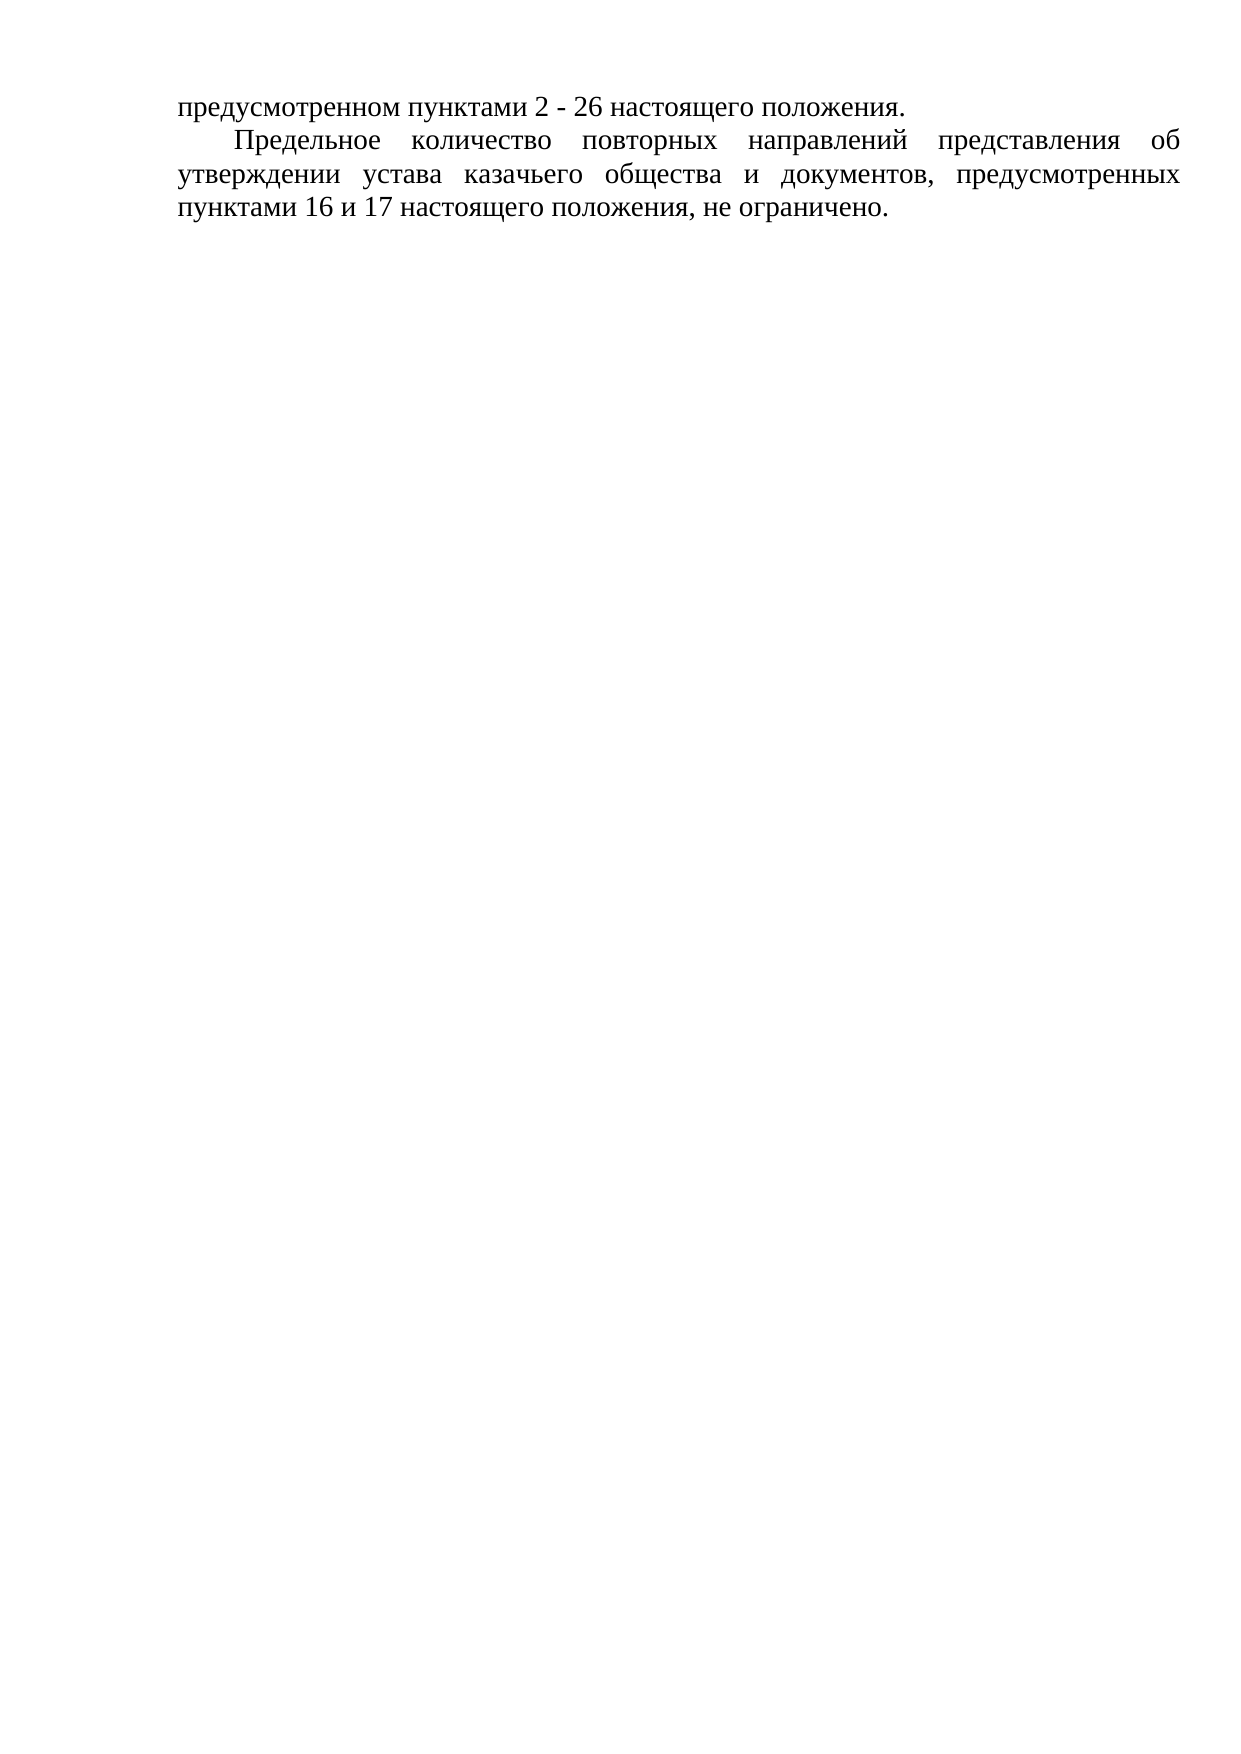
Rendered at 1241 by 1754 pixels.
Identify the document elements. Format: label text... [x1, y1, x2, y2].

text Предельное количество повторных направлений представления об утверждении устава казачьего общества и документов, предусмотренных пунктами 16 и 17 настоящего положения, не ограничено. [177, 122, 1181, 223]
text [177, 89, 1181, 122]
